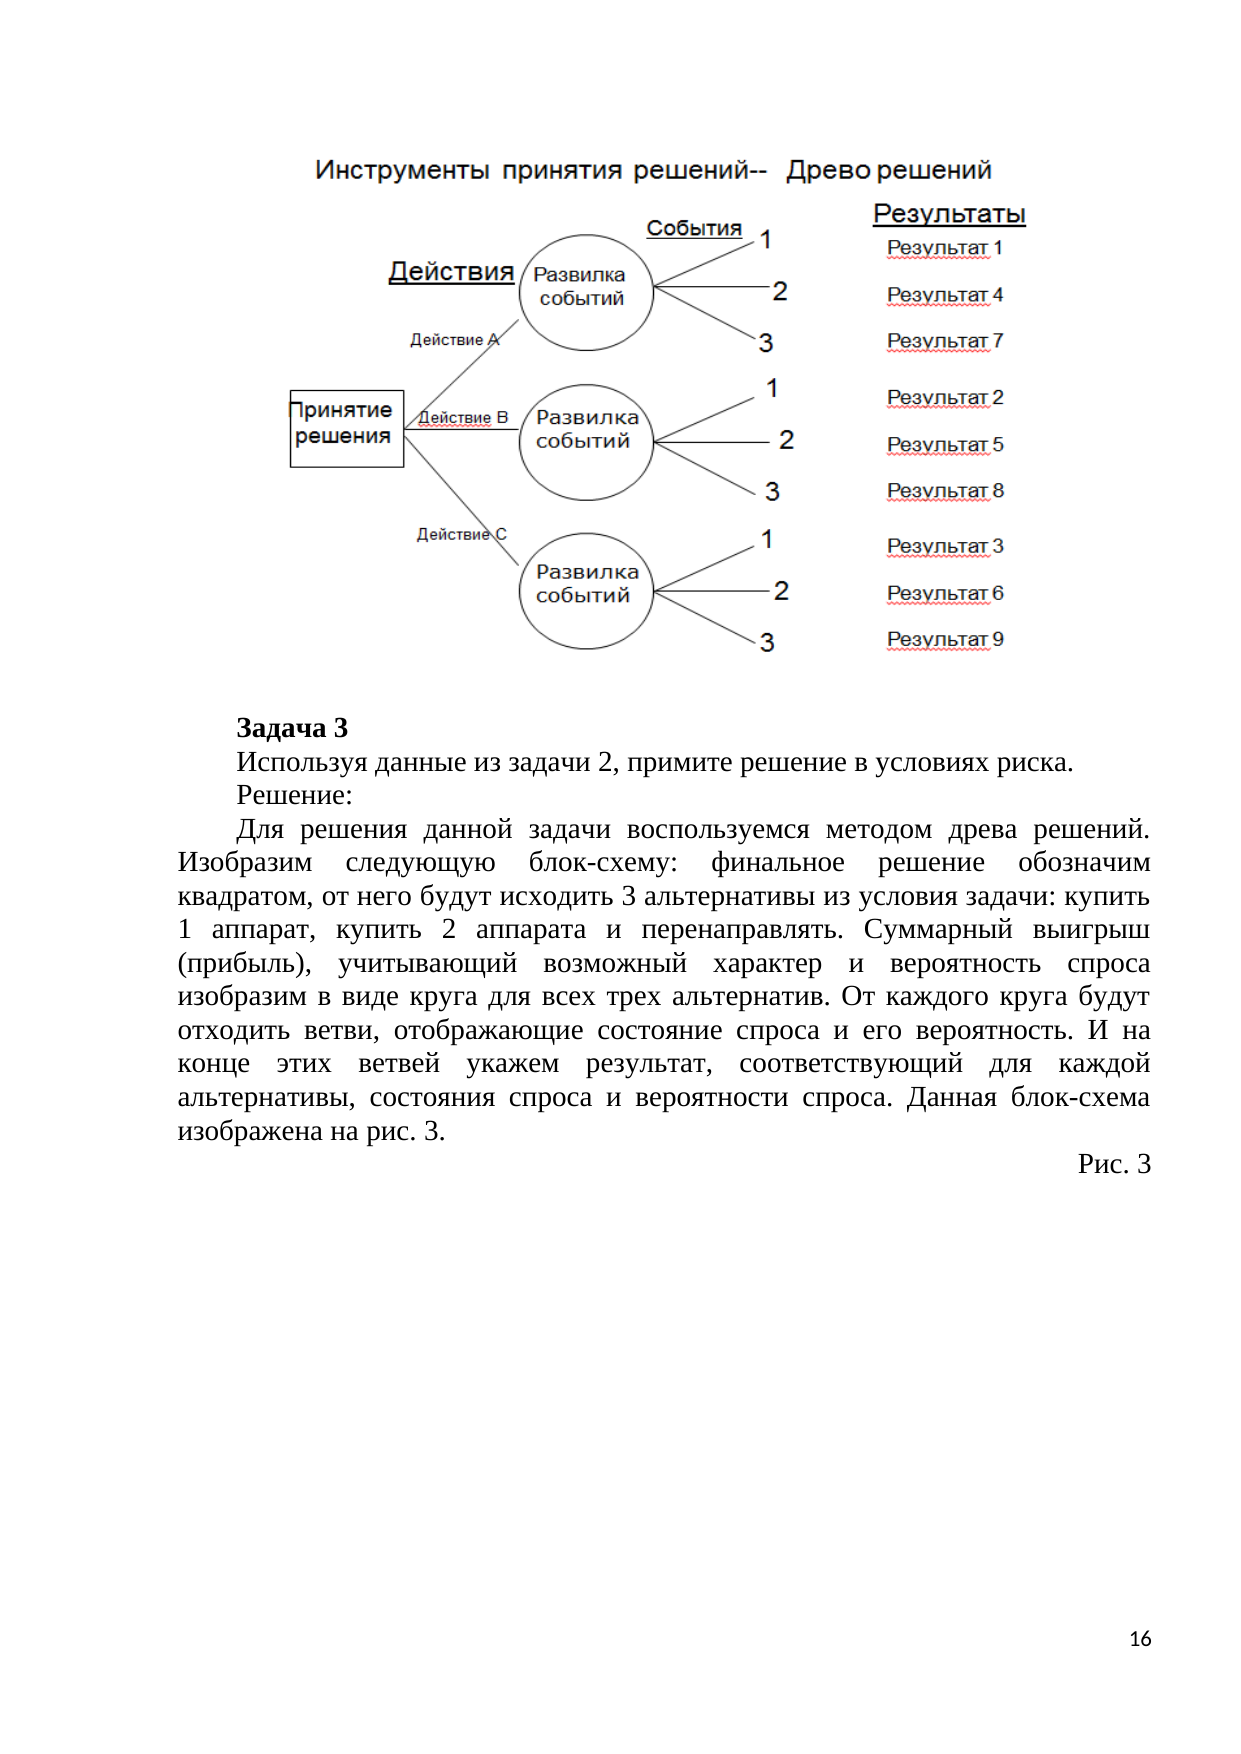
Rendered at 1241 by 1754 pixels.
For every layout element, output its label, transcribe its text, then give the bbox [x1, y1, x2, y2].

text Задача 3 [177, 710, 1152, 744]
text Для решения данной задачи воспользуемся методом древа решений. Изобразим следующую блок-схему: финальное решение обозначим квадратом, от него будут исходить 3 альтернативы из условия задачи: купить 1 аппарат, купить 2 аппарата и перенаправлять. Суммарный выигрыш (прибыль), учитывающий возможный характер и вероятность спроса изобразим в виде круга для всех трех альтернатив. От каждого круга будут отходить ветви, отображающие состояние спроса и его вероятность. И на конце этих ветвей укажем результат, соответствующий для каждой альтернативы, состояния спроса и вероятности спроса. Данная блок-схема изображена на рис. 3. [177, 811, 1152, 1146]
text Используя данные из задачи 2, примите решение в условиях риска. [177, 744, 1152, 777]
text Решение: [177, 777, 1152, 811]
picture [236, 118, 1065, 697]
text Рис. 3 [177, 1146, 1152, 1180]
